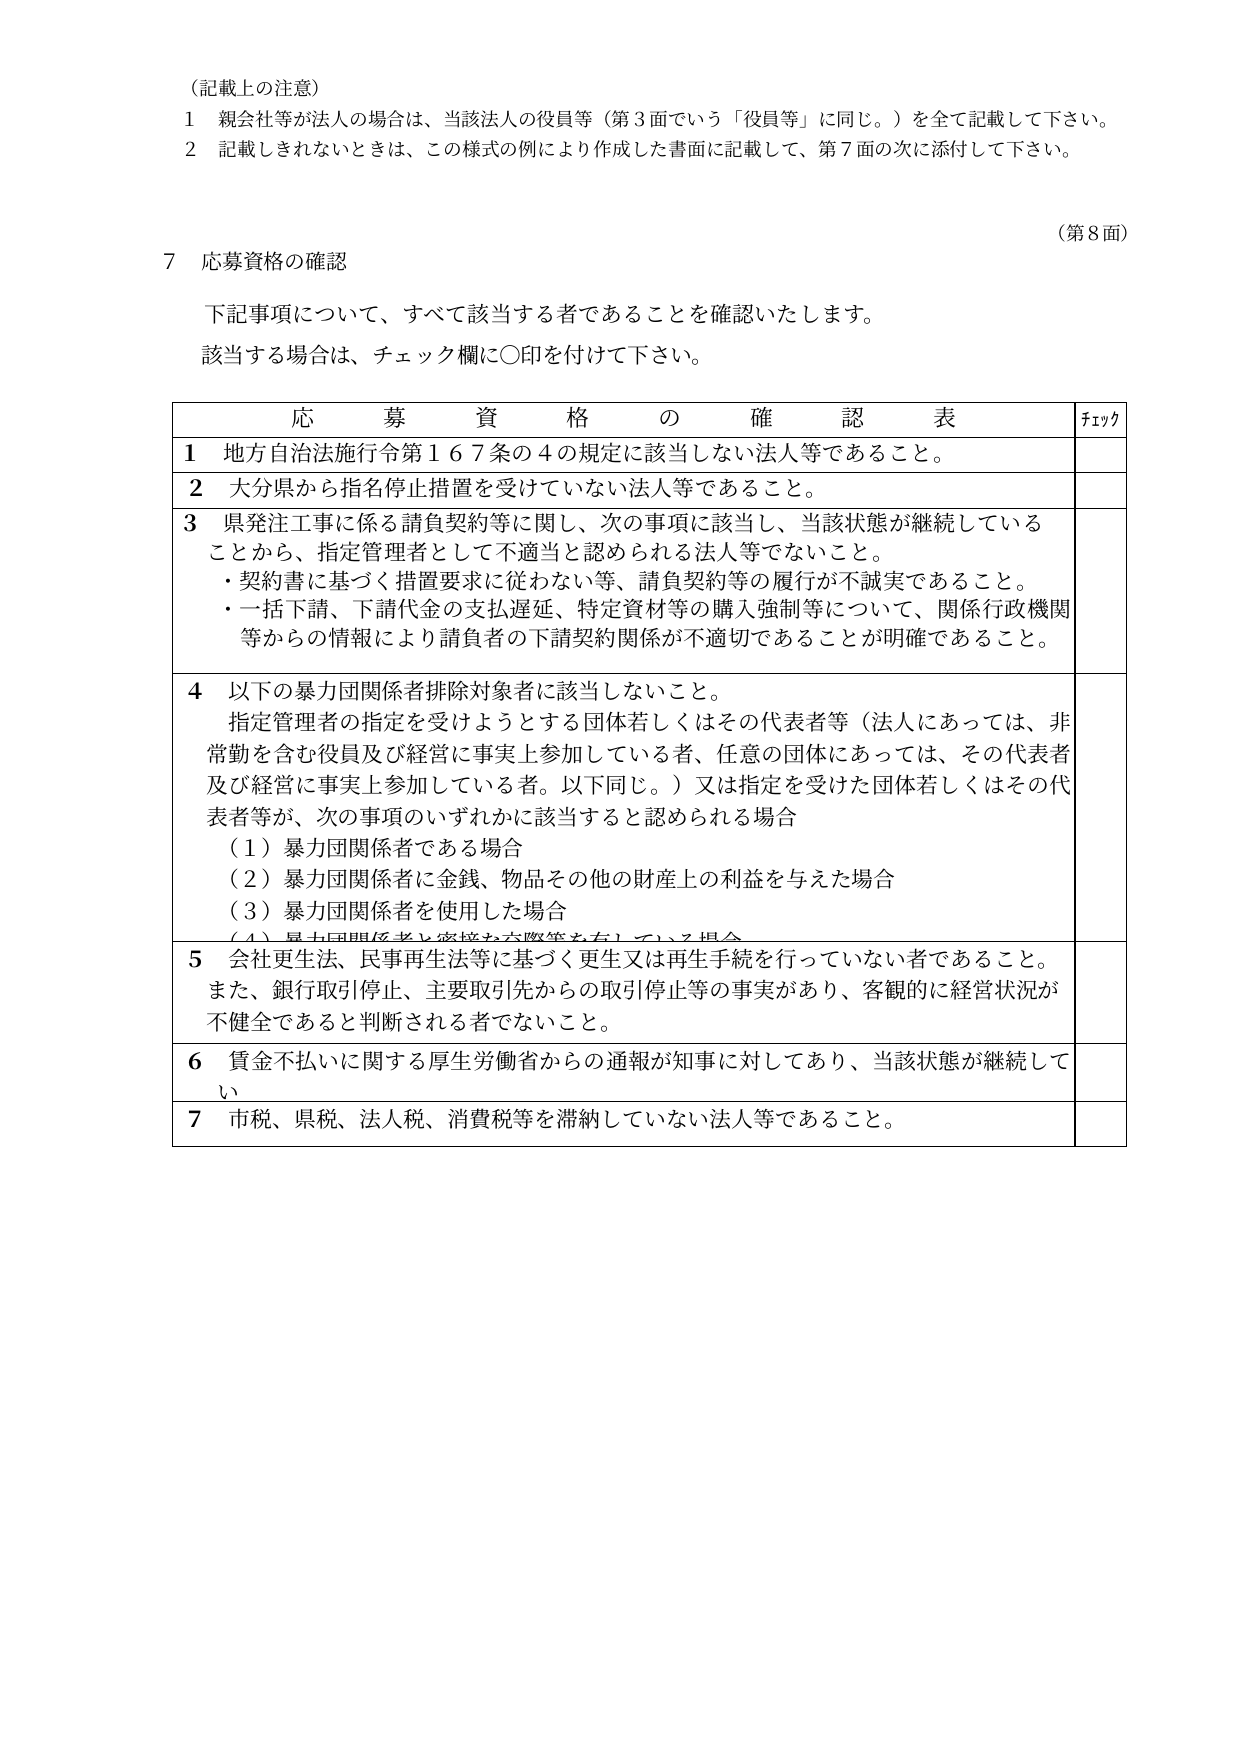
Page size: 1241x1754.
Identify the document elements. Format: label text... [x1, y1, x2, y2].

table_cell [1076, 1044, 1126, 1101]
text （第８面） [159, 219, 1140, 246]
text （記載上の注意） [180, 71, 1140, 101]
table_cell [1076, 438, 1126, 472]
table_cell ４ 以下の暴力団関係者排除対象者に該当しないこと。 指定管理者の指定を受けようとする団体若しくはその代表者等（法人にあっては、非常勤を含む役員及び経営に事実上参加している者、任意の団体にあっては、その代表者及び経営に事実上参加している者。以下同じ。）又は指定を受けた団体若しくはその代表者等が、次の事項のいずれかに該当すると認められる場合 （１）暴力団関係者である場合 （２）暴力団関係者に金銭、物品その他の財産上の利益を与えた場合 （３）暴力団関係者を使用した場合 （４）暴力団関係者と密接な交際等を有している場合 [173, 674, 1074, 941]
table_cell ３ 県発注工事に係る請負契約等に関し、次の事項に該当し、当該状態が継続している ことから、指定管理者として不適当と認められる法人等でないこと。 ・契約書に基づく措置要求に従わない等、請負契約等の履行が不誠実であること。 ・一括下請、下請代金の支払遅延、特定資材等の購入強制等について、関係行政機関等からの情報により請負者の下請契約関係が不適切であることが明確であること。 [173, 509, 1074, 673]
table_cell [1076, 1102, 1126, 1146]
text 該当する場合は、チェック欄に○印を付けて下さい。 [159, 330, 1140, 372]
text 下記事項について、すべて該当する者であることを確認いたします。 [159, 288, 1140, 330]
table_cell ５ 会社更生法、民事再生法等に基づく更生又は再生手続を行っていない者であること。 また、銀行取引停止、主要取引先からの取引停止等の事実があり、客観的に経営状況が 不健全であると判断される者でないこと。 [173, 942, 1074, 1043]
table_cell [1076, 509, 1126, 673]
text ２ 記載しきれないときは、この様式の例により作成した書面に記載して、第７面の次に添付して下さい。 [181, 132, 1140, 163]
table_cell ７ 市税、県税、法人税、消費税等を滞納していない法人等であること。 [173, 1102, 1074, 1146]
table_cell [1076, 674, 1126, 941]
table_cell ２ 大分県から指名停止措置を受けていない法人等であること。 [173, 473, 1074, 508]
text １ 親会社等が法人の場合は、当該法人の役員等（第３面でいう「役員等」に同じ。）を全て記載して下さい。 [180, 101, 1140, 132]
table_cell [1076, 473, 1126, 508]
text ７ 応募資格の確認 [159, 246, 1140, 276]
table_cell ６ 賃金不払いに関する厚生労働省からの通報が知事に対してあり、当該状態が継続してい る場合であって、明らかに指定管理者として不適当と認められる者でないこと。 [173, 1044, 1074, 1101]
table_cell [1076, 942, 1126, 1043]
table_header ﾁｪｯｸ [1076, 403, 1126, 437]
table_cell １ 地方自治法施行令第１６７条の４の規定に該当しない法人等であること。 [173, 438, 1074, 472]
table_header 応 募 資 格 の 確 認 表 [173, 403, 1074, 437]
